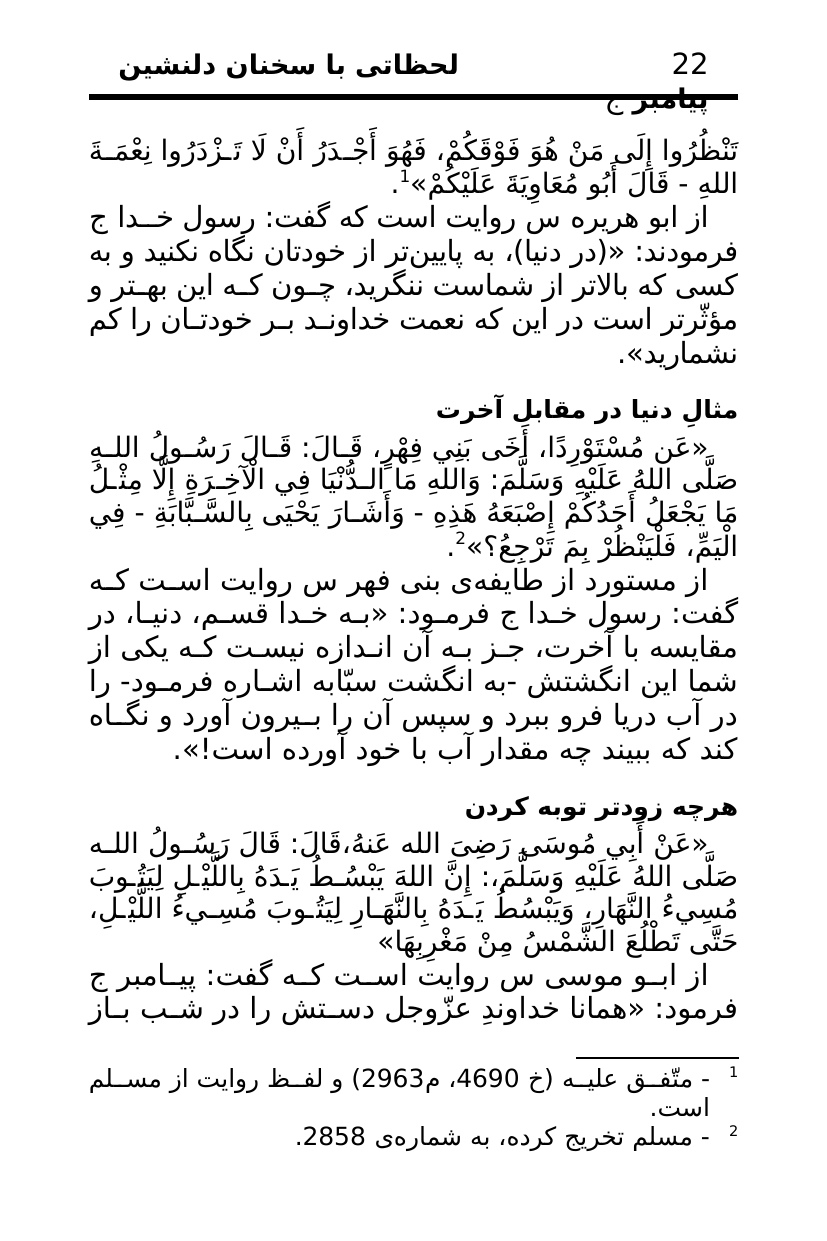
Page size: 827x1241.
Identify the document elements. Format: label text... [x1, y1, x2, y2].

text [89, 134, 738, 201]
text هرچه زودتر توبه کردن [89, 792, 738, 821]
text از ابو هریره س روایت است که گفت: رسول خدا ج فرمودند: «(در دنیا)، به پایین‌تر از خودتان نگاه نکنید و به کسی که بالاتر از شماست ننگرید، چون که این بهتر و مؤثّرتر است در این که نعمت خداوند بر خودتان را کم نشمارید». [89, 201, 738, 370]
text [89, 958, 738, 1026]
text از مستورد از طایفه‌ی بنی فهر س روایت است که گفت: رسول خدا ج فرمود: «به خدا قسم، دنیا، در مقایسه با آخرت، جز به آن اندازه نیست که یکی از شما این انگشتش -به انگشت سبّابه اشاره فرمود- را در آب دریا فرو ببرد و سپس آن را بیرون آورد و نگاه کند که ببیند چه مقدار آب با خود آورده است!». [89, 563, 738, 767]
text مثالِ دنیا در مقابل آخرت [89, 395, 738, 424]
text «عَن مُسْتَوْرِدًا، أَخَی بَنِي فِهْرٍ، قَالَ: قَالَ رَسُولُ اللهِ صَلَّى اللهُ عَلَيْهِ وَسَلَّمَ: وَاللهِ مَا الدُّنْيَا فِي الْآخِرَةِ إِلَّا مِثْلُ مَا يَجْعَلُ أَحَدُكُمْ إِصْبَعَهُ هَذِهِ - وَأَشَارَ يَحْيَى بِالسَّبَّابَةِ - فِي الْيَمِّ، فَلْيَنْظُرْ بِمَ تَرْجِعُ؟». [89, 431, 738, 563]
text «عَنْ أَبِي مُوسَى رَضِیَ الله عَنهُ،قَالَ: قَالَ رَسُولُ الله صَلَّى اللهُ عَلَيْهِ وَسَلَّمَ،: إِنَّ اللهَ يَبْسُطُ يَدَهُ بِاللَّيْلِ لِيَتُوبَ مُسِيءُ النَّهَارِ، وَيَبْسُطُ يَدَهُ بِالنَّهَارِ لِيَتُوبَ مُسِيءُ اللَّيْلِ، حَتَّى تَطْلُعَ الشَّمْسُ مِنْ مَغْرِبِهَا» [89, 827, 738, 958]
